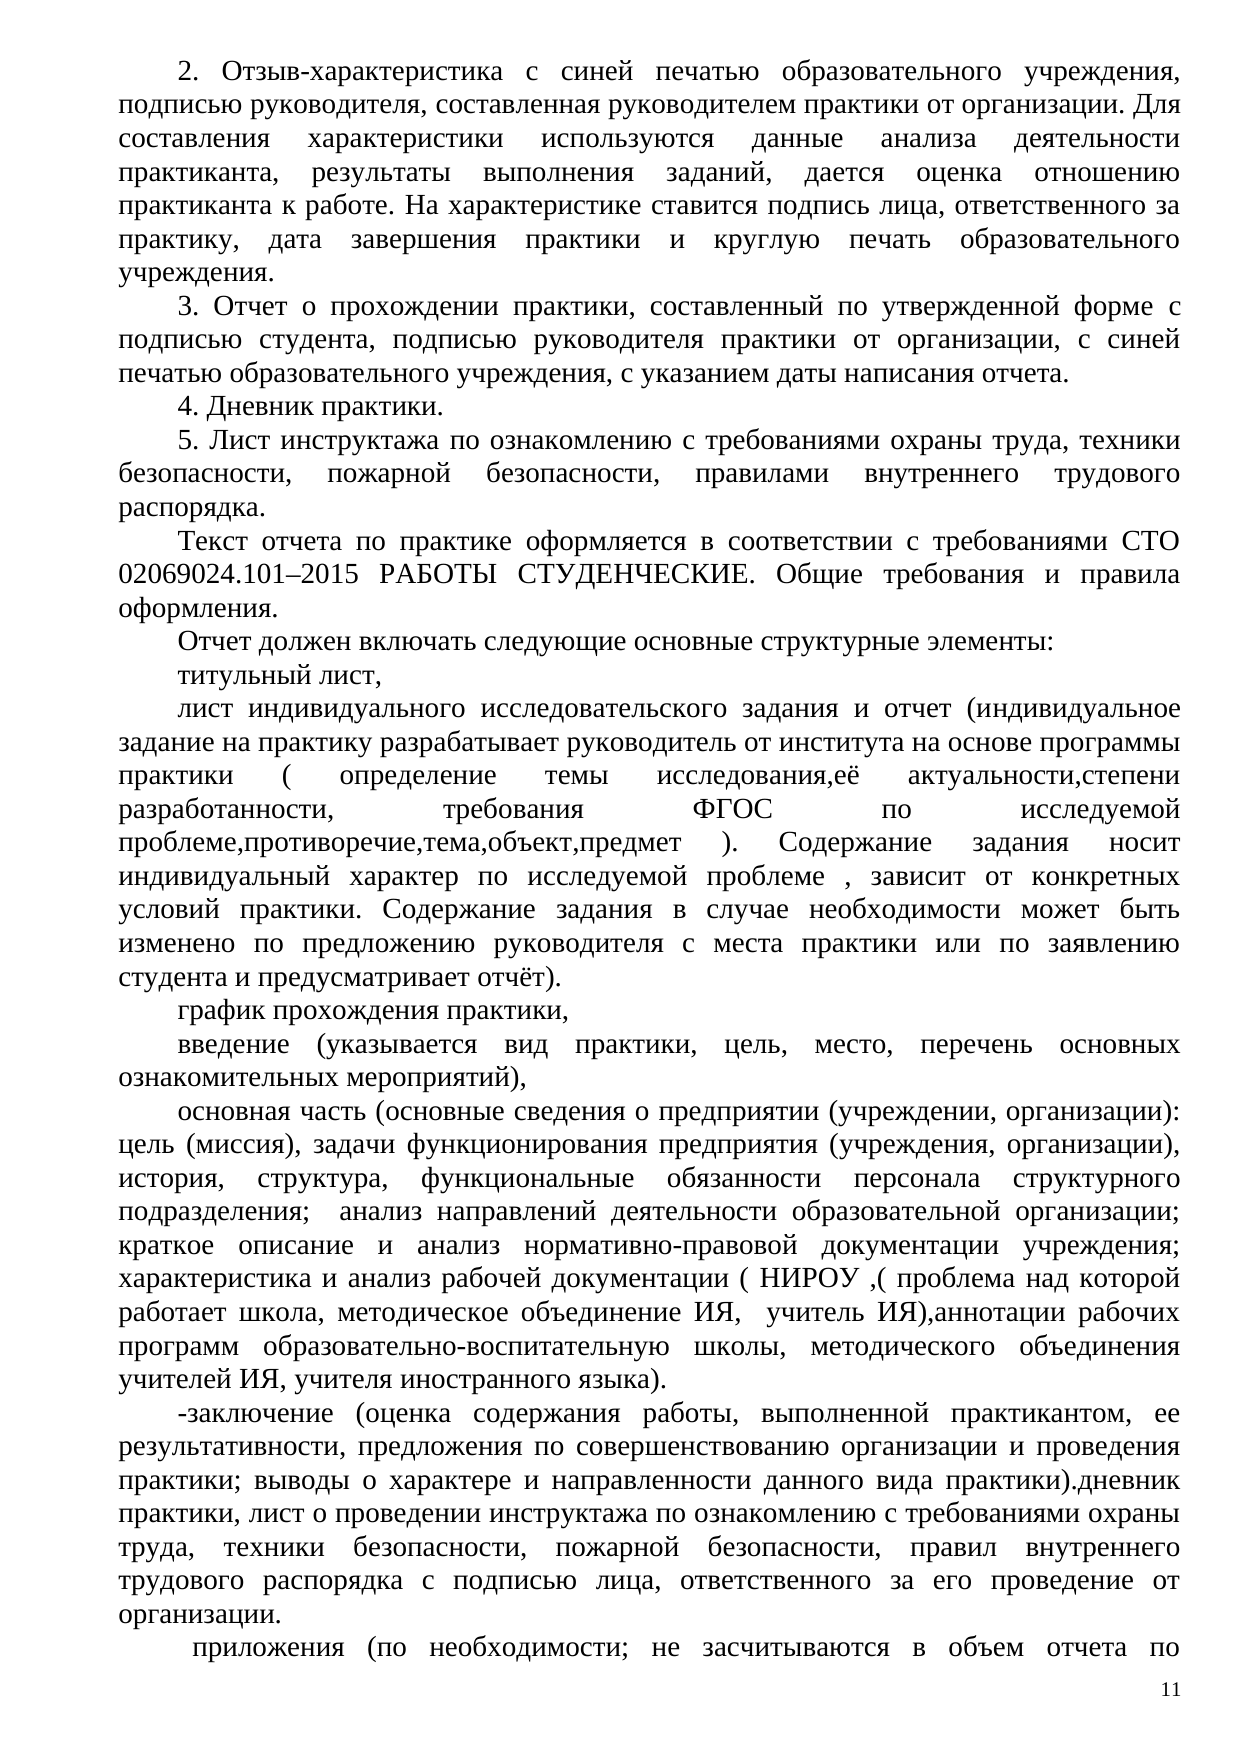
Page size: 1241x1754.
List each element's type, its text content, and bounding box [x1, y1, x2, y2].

text 5. Лист инструктажа по ознакомлению с требованиями охраны труда, техники безопасности, пожарной безопасности, правилами внутреннего трудового распорядка. [118, 422, 1181, 523]
text лист индивидуального исследовательского задания и отчет (индивидуальное задание на практику разрабатывает руководитель от института на основе программы практики ( определение темы исследования,её актуальности,степени разработанности, требования ФГОС по исследуемой проблеме,противоречие,тема,объект,предмет ). Содержание задания носит индивидуальный характер по исследуемой проблеме , зависит от конкретных условий практики. Содержание задания в случае необходимости может быть изменено по предложению руководителя с места практики или по заявлению студента и предусматривает отчёт). [118, 690, 1181, 992]
text 2. Отзыв-характеристика с синей печатью образовательного учреждения, подписью руководителя, составленная руководителем практики от организации. Для составления характеристики используются данные анализа деятельности практиканта, результаты выполнения заданий, дается оценка отношению практиканта к работе. На характеристике ставится подпись лица, ответственного за практику, дата завершения практики и круглую печать образовательного учреждения. [118, 53, 1181, 288]
text Отчет должен включать следующие основные структурные элементы: [118, 623, 1181, 657]
text 4. Дневник практики. [118, 388, 1181, 422]
text основная часть (основные сведения о предприятии (учреждении, организации): цель (миссия), задачи функционирования предприятия (учреждения, организации), история, структура, функциональные обязанности персонала структурного подразделения; анализ направлений деятельности образовательной организации; краткое описание и анализ нормативно-правовой документации учреждения; характеристика и анализ рабочей документации ( НИРОУ ,( проблема над которой работает школа, методическое объединение ИЯ, учитель ИЯ),аннотации рабочих программ образовательно-воспитательную школы, методического объединения учителей ИЯ, учителя иностранного языка). [118, 1093, 1181, 1395]
text график прохождения практики, [118, 992, 1181, 1026]
text титульный лист, [118, 657, 1181, 690]
text 3. Отчет о прохождении практики, составленный по утвержденной форме с подписью студента, подписью руководителя практики от организации, с синей печатью образовательного учреждения, с указанием даты написания отчета. [118, 288, 1181, 388]
text Текст отчета по практике оформляется в соответствии с требованиями СТО 02069024.101–2015 РАБОТЫ СТУДЕНЧЕСКИЕ. Общие требования и правила оформления. [118, 523, 1181, 623]
text введение (указывается вид практики, цель, место, перечень основных ознакомительных мероприятий), [118, 1026, 1181, 1093]
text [118, 1629, 1181, 1663]
text -заключение (оценка содержания работы, выполненной практикантом, ее результативности, предложения по совершенствованию организации и проведения практики; выводы о характере и направленности данного вида практики).дневник практики, лист о проведении инструктажа по ознакомлению с требованиями охраны труда, техники безопасности, пожарной безопасности, правил внутреннего трудового распорядка с подписью лица, ответственного за его проведение от организации. [118, 1395, 1181, 1629]
